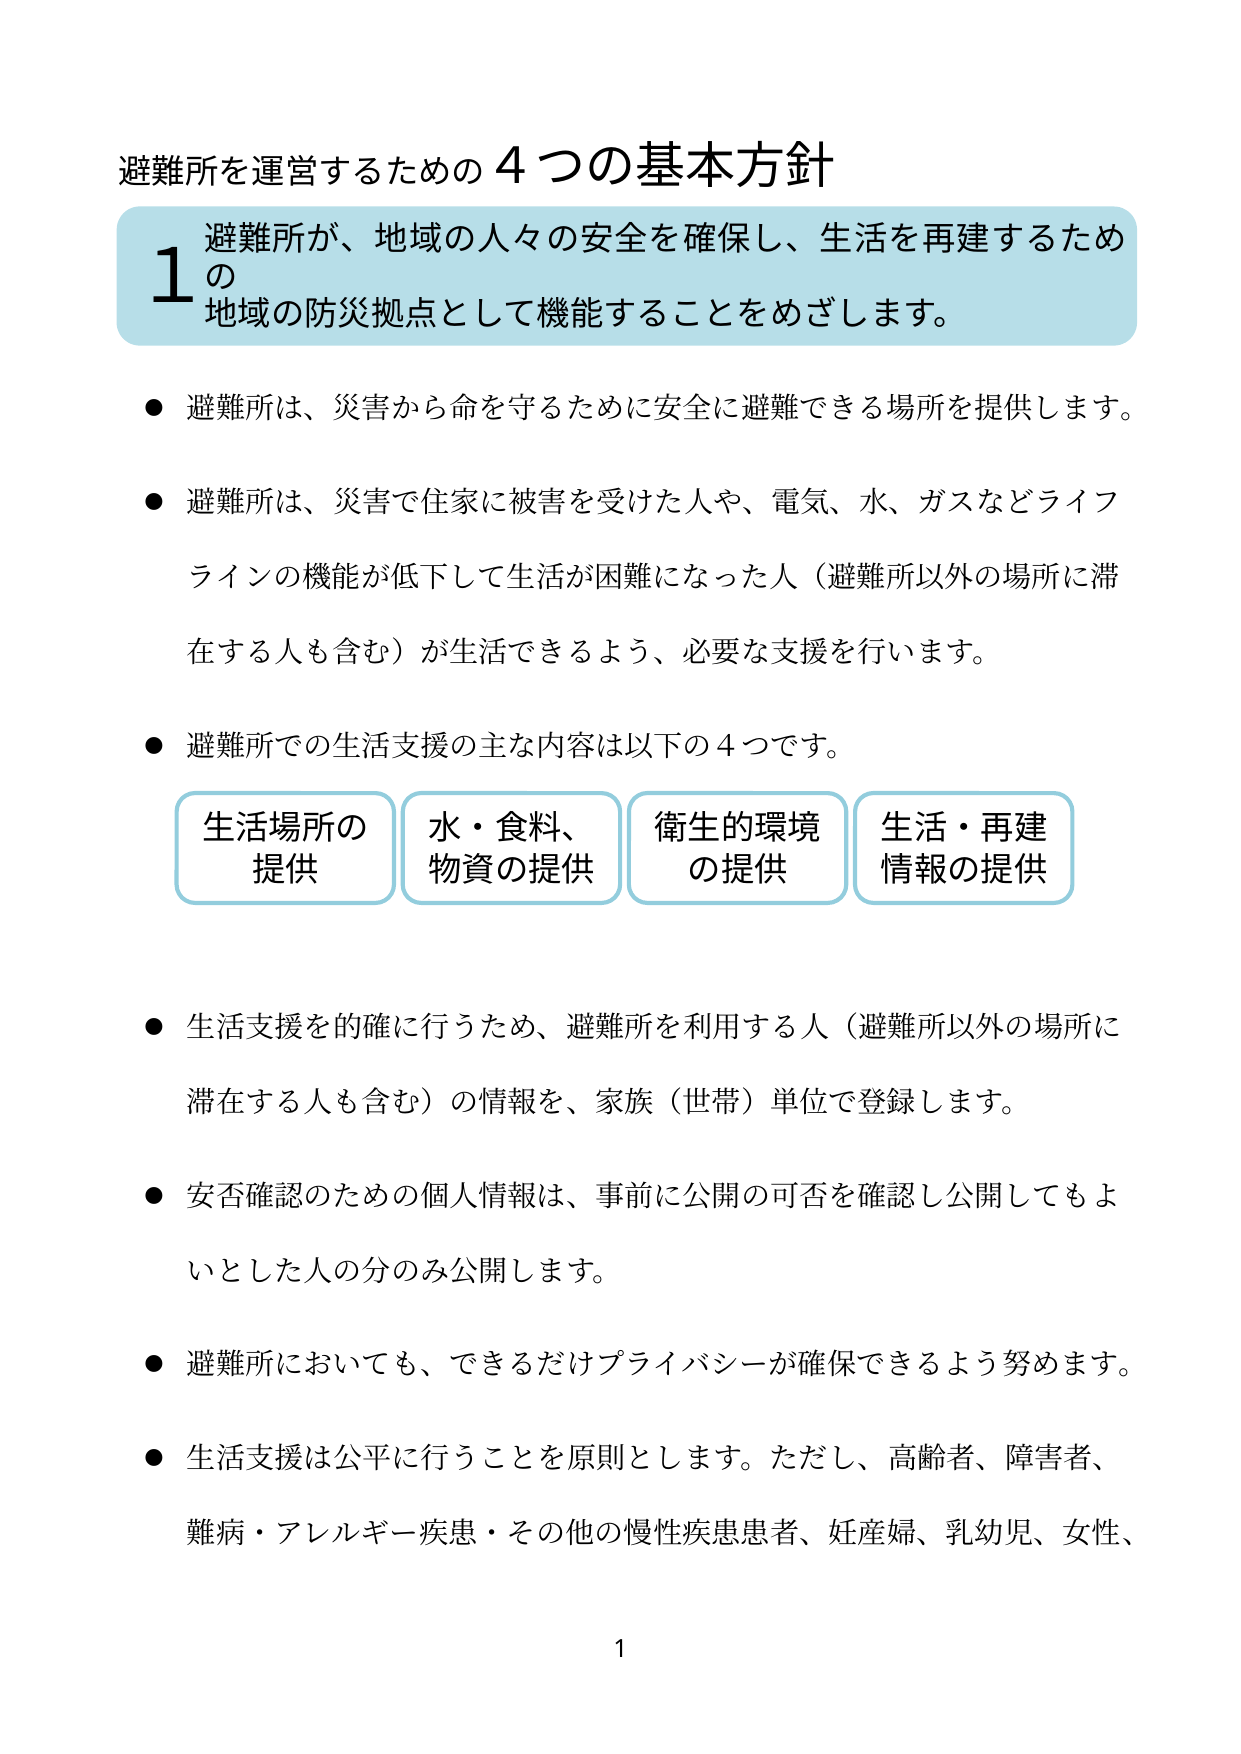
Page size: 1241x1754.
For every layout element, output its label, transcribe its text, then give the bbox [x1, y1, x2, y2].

list 避難所は、災害から命を守るために安全に避難できる場所を提供します。 [143, 368, 1122, 443]
list 安否確認のための個人情報は、事前に公開の可否を確認し公開してもよいとした人の分のみ公開します。 [143, 1156, 1122, 1306]
list 避難所は、災害で住家に被害を受けた人や、電気、水、ガスなどライフラインの機能が低下して生活が困難になった人（避難所以外の場所に滞在する人も含む）が生活できるよう、必要な支援を行います。 [143, 462, 1122, 687]
list 避難所での生活支援の主な内容は以下の４つです。 [143, 706, 1122, 781]
list 避難所においても、できるだけプライバシーが確保できるよう努めます。 [143, 1324, 1122, 1399]
text 避難所を運営するための４つの基本方針 [118, 124, 1122, 199]
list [143, 1418, 1122, 1568]
list 生活支援を的確に行うため、避難所を利用する人（避難所以外の場所に滞在する人も含む）の情報を、家族（世帯）単位で登録します。 [143, 987, 1122, 1137]
